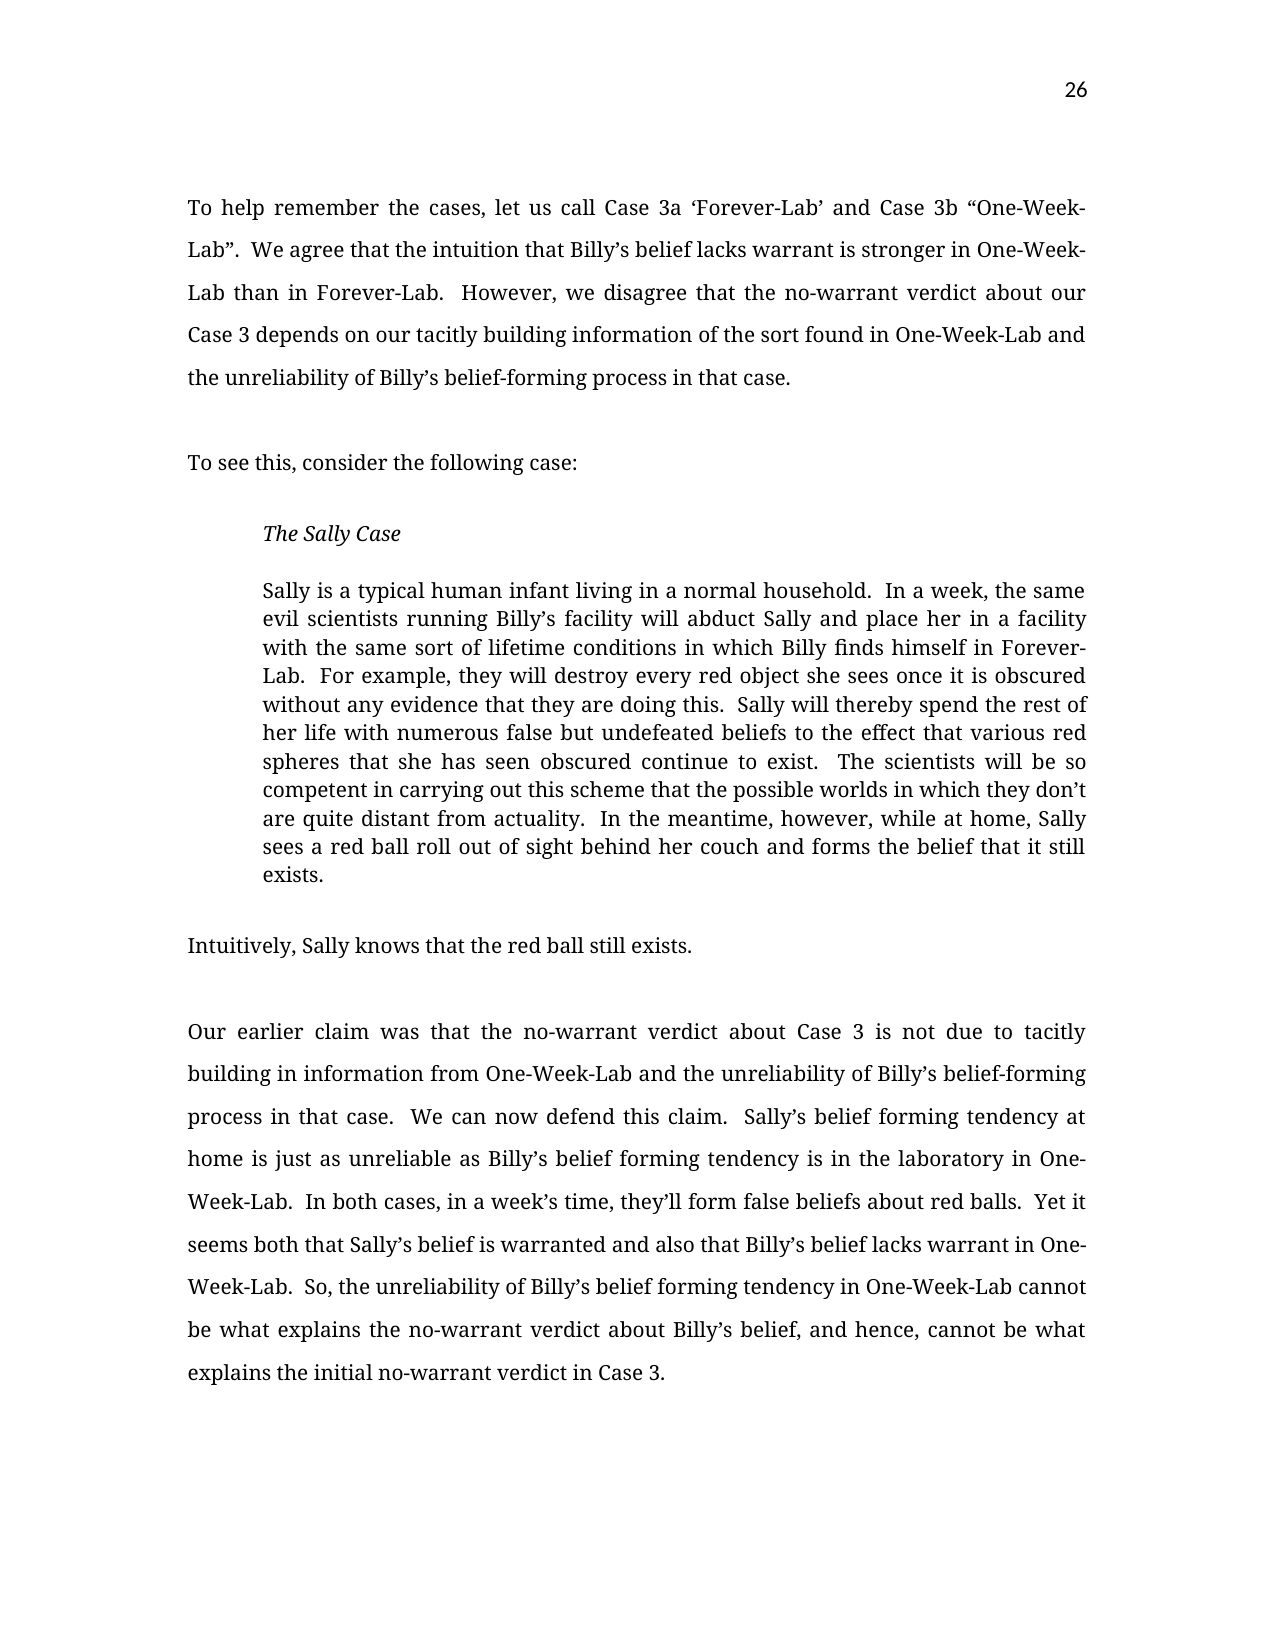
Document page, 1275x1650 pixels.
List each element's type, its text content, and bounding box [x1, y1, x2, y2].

text To help remember the cases, let us call Case 3a ‘Forever-Lab’ and Case 3b “One-Week-Lab”. We agree that the intuition that Billy’s belief lacks warrant is stronger in One-Week-Lab than in Forever-Lab. However, we disagree that the no-warrant verdict about our Case 3 depends on our tacitly building information of the sort found in One-Week-Lab and the unreliability of Billy’s belief-forming process in that case. [187, 193, 1087, 391]
text Intuitively, Sally knows that the red ball still exists. [187, 932, 1087, 960]
text To see this, consider the following case: [187, 448, 1087, 477]
text The Sally Case [262, 519, 1087, 548]
text Our earlier claim was that the no-warrant verdict about Case 3 is not due to tacitly building in information from One-Week-Lab and the unreliability of Billy’s belief-forming process in that case. We can now defend this claim. Sally’s belief forming tendency at home is just as unreliable as Billy’s belief forming tendency is in the laboratory in One-Week-Lab. In both cases, in a week’s time, they’ll form false beliefs about red balls. Yet it seems both that Sally’s belief is warranted and also that Billy’s belief lacks warrant in One-Week-Lab. So, the unreliability of Billy’s belief forming tendency in One-Week-Lab cannot be what explains the no-warrant verdict about Billy’s belief, and hence, cannot be what explains the initial no-warrant verdict in Case 3. [187, 1017, 1087, 1386]
text Sally is a typical human infant living in a normal household. In a week, the same evil scientists running Billy’s facility will abduct Sally and place her in a facility with the same sort of lifetime conditions in which Billy finds himself in Forever-Lab. For example, they will destroy every red object she sees once it is obscured without any evidence that they are doing this. Sally will thereby spend the rest of her life with numerous false but undefeated beliefs to the effect that various red spheres that she has seen obscured continue to exist. The scientists will be so competent in carrying out this scheme that the possible worlds in which they don’t are quite distant from actuality. In the meantime, however, while at home, Sally sees a red ball roll out of sight behind her couch and forms the belief that it still exists. [262, 576, 1087, 889]
